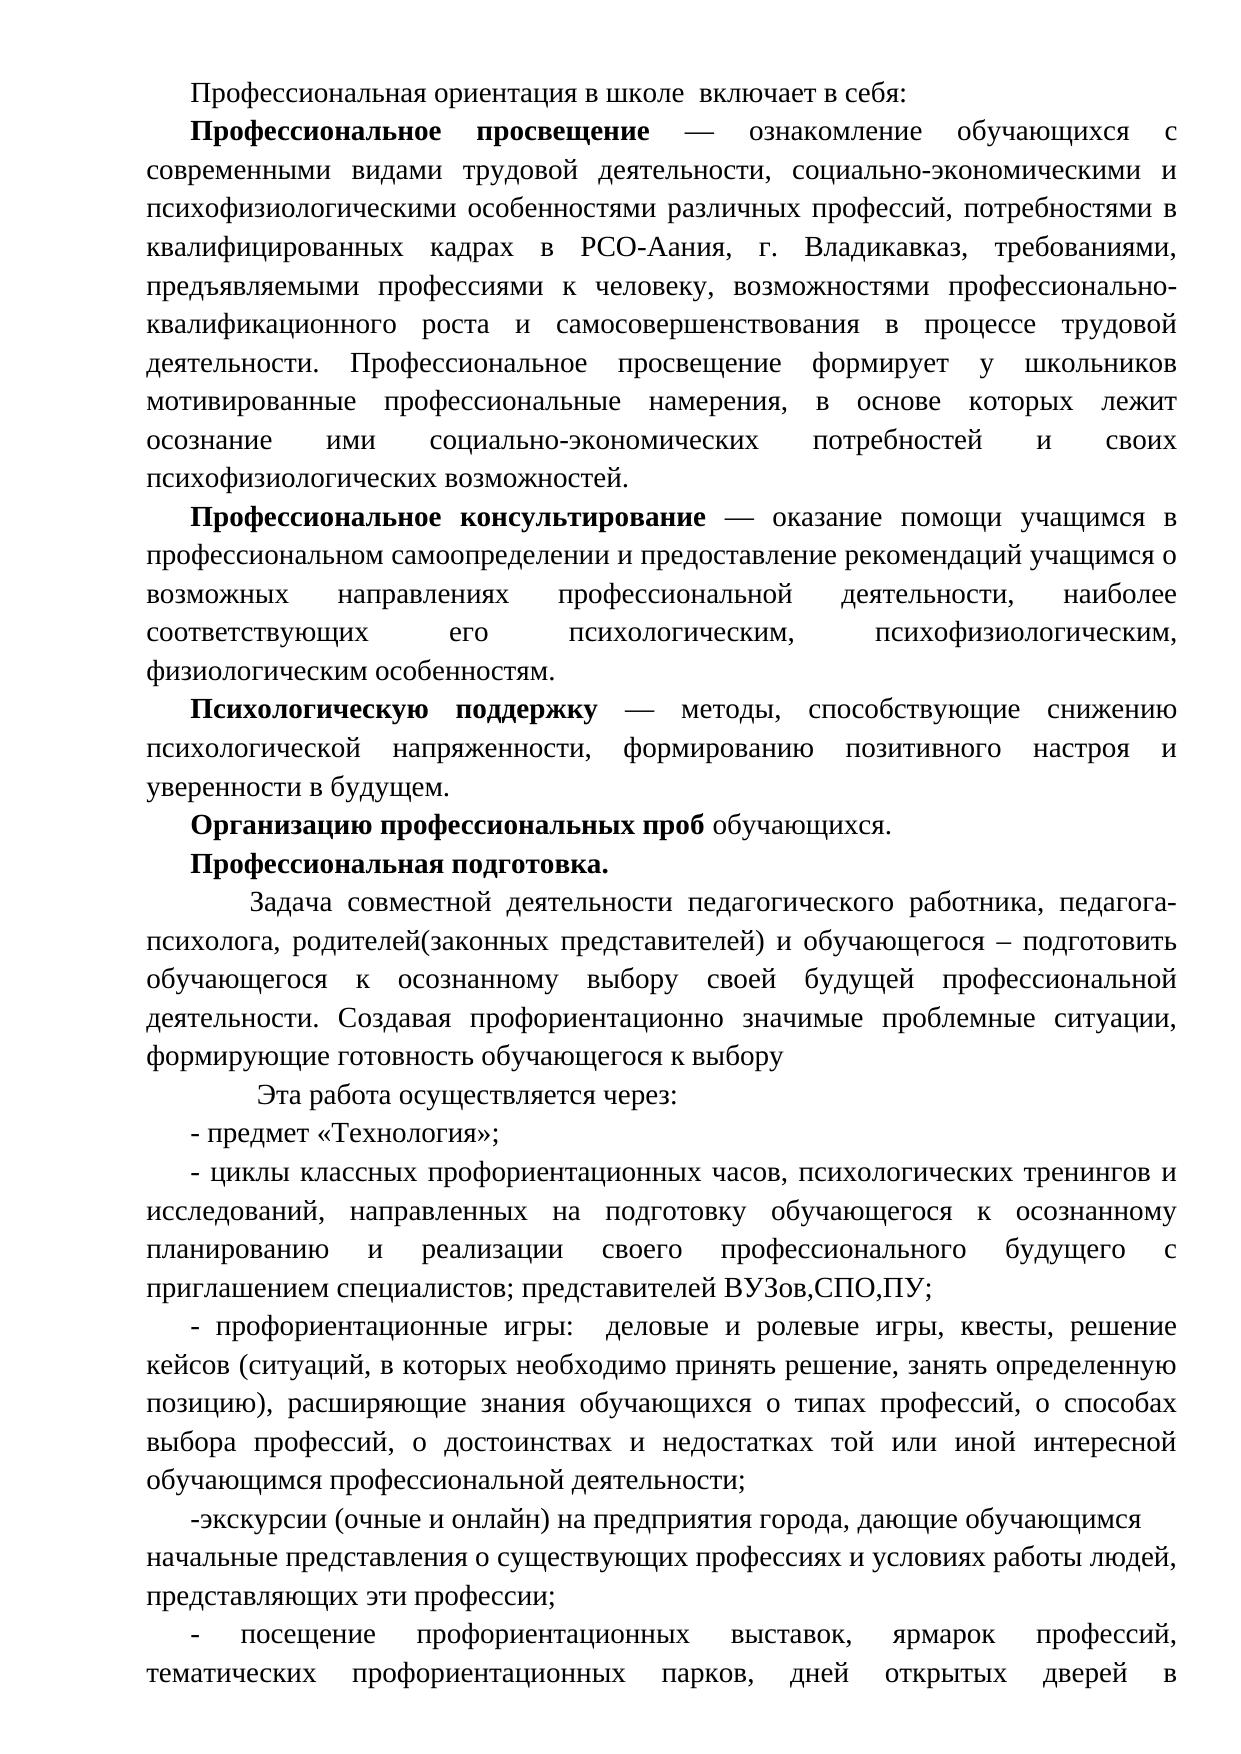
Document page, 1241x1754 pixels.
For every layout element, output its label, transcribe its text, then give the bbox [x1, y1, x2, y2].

text - профориентационные игры: деловые и ролевые игры, квесты, решение кейсов (ситуаций, в которых необходимо принять решение, занять определенную позицию), расширяющие знания обучающихся о типах профессий, о способах выбора профессий, о достоинствах и недостатках той или иной интересной обучающимся профессиональной деятельности; [146, 1308, 1178, 1496]
text Эта работа осуществляется через: [146, 1077, 1178, 1111]
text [146, 1617, 1178, 1689]
text - предмет «Технология»; [146, 1116, 1178, 1149]
text Задача совместной деятельности педагогического работника, педагога-психолога, родителей(законных представителей) и обучающегося – подготовить обучающегося к осознанному выбору своей будущей профессиональной деятельности. Создавая профориентационно значимые проблемные ситуации, формирующие готовность обучающегося к выбору [146, 884, 1178, 1072]
text Профессиональная подготовка. [146, 846, 1178, 879]
text -экскурсии (очные и онлайн) на предприятия города, дающие обучающимся начальные представления о существующих профессиях и условиях работы людей, представляющих эти профессии; [146, 1501, 1178, 1612]
text Психологическую поддержку — методы, способствующие снижению психологической напряженности, формированию позитивного настроя и уверенности в будущем. [146, 692, 1178, 802]
text Организацию профессиональных проб обучающихся. [146, 807, 1178, 841]
text Профессиональное консультирование — оказание помощи учащимся в профессиональном самоопределении и предоставление рекомендаций учащимся о возможных направлениях профессиональной деятельности, наиболее соответствующих его психологическим, психофизиологическим, физиологическим особенностям. [146, 499, 1178, 687]
text Профессиональная ориентация в школе включает в себя: [146, 75, 1178, 108]
text Профессиональное просвещение — ознакомление обучающихся с современными видами трудовой деятельности, социально-экономическими и психофизиологическими особенностями различных профессий, потребностями в квалифицированных кадрах в РСО-Аания, г. Владикавказ, требованиями, предъявляемыми профессиями к человеку, возможностями профессионально-квалификационного роста и самосовершенствования в процессе трудовой деятельности. Профессиональное просвещение формирует у школьников мотивированные профессиональные намерения, в основе которых лежит осознание ими социально-экономических потребностей и своих психофизиологических возможностей. [146, 113, 1178, 494]
text - циклы классных профориентационных часов, психологических тренингов и исследований, направленных на подготовку обучающегося к осознанному планированию и реализации своего профессионального будущего с приглашением специалистов; представителей ВУЗов,СПО,ПУ; [146, 1154, 1178, 1303]
